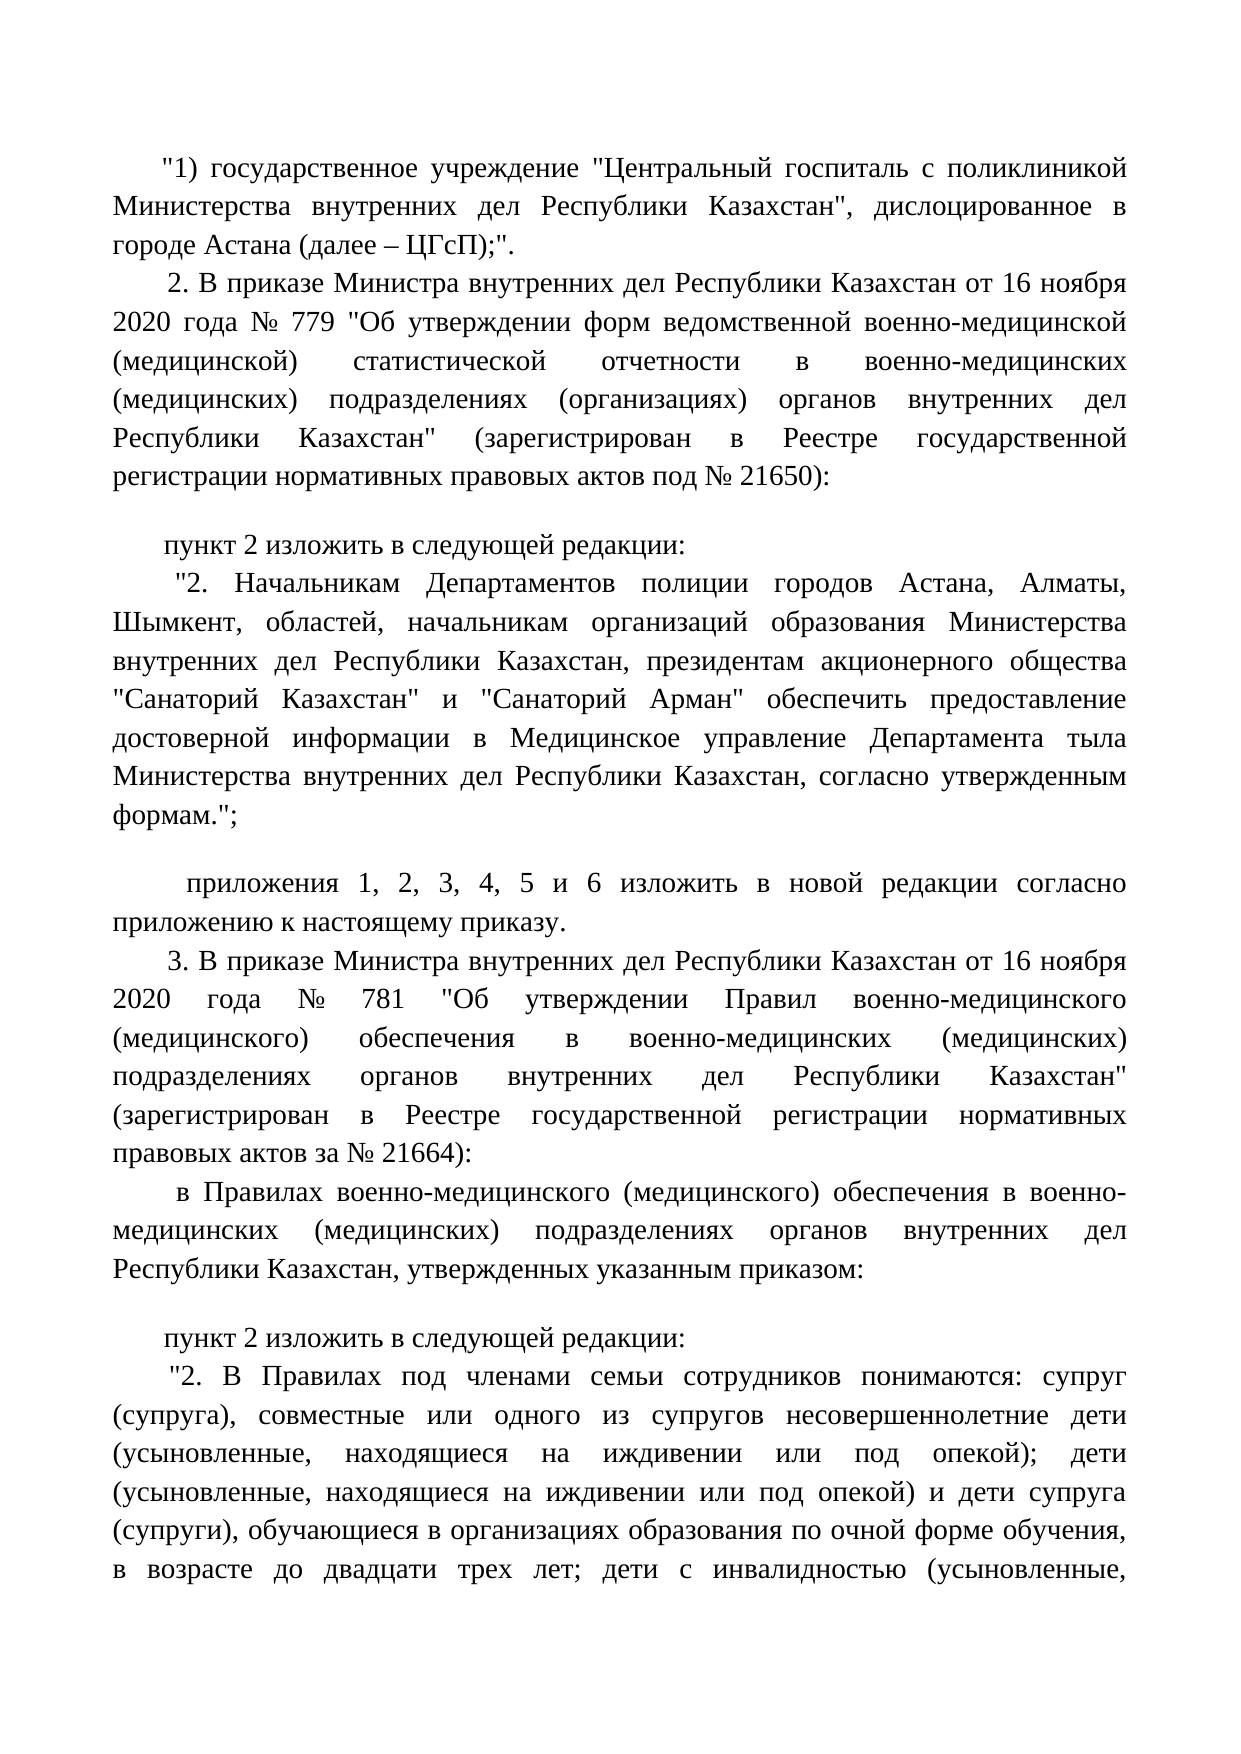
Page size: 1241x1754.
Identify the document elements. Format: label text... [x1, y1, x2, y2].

text пункт 2 изложить в следующей редакции: [112, 527, 1128, 561]
text "1) государственное учреждение "Центральный госпиталь с поликлиникой Министерства внутренних дел Республики Казахстан", дислоцированное в городе Астана (далее – ЦГсП);". [112, 150, 1128, 261]
text в Правилах военно-медицинского (медицинского) обеспечения в военно-медицинских (медицинских) подразделениях органов внутренних дел Республики Казахстан, утвержденных указанным приказом: [112, 1174, 1128, 1284]
text "2. Начальникам Департаментов полиции городов Астана, Алматы, Шымкент, областей, начальникам организаций образования Министерства внутренних дел Республики Казахстан, президентам акционерного общества "Санаторий Казахстан" и "Санаторий Арман" обеспечить предоставление достоверной информации в Медицинское управление Департамента тыла Министерства внутренних дел Республики Казахстан, согласно утвержденным формам."; [112, 566, 1128, 830]
text 3. В приказе Министра внутренних дел Республики Казахстан от 16 ноября 2020 года № 781 "Об утверждении Правил военно-медицинского (медицинского) обеспечения в военно-медицинских (медицинских) подразделениях органов внутренних дел Республики Казахстан" (зарегистрирован в Реестре государственной регистрации нормативных правовых актов за № 21664): [112, 943, 1128, 1169]
text пункт 2 изложить в следующей редакции: [112, 1320, 1128, 1353]
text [112, 1358, 1128, 1584]
text 2. В приказе Министра внутренних дел Республики Казахстан от 16 ноября 2020 года № 779 "Об утверждении форм ведомственной военно-медицинской (медицинской) статистической отчетности в военно-медицинских (медицинских) подразделениях (организациях) органов внутренних дел Республики Казахстан" (зарегистрирован в Реестре государственной регистрации нормативных правовых актов под № 21650): [112, 266, 1128, 492]
text приложения 1, 2, 3, 4, 5 и 6 изложить в новой редакции согласно приложению к настоящему приказу. [112, 866, 1128, 938]
